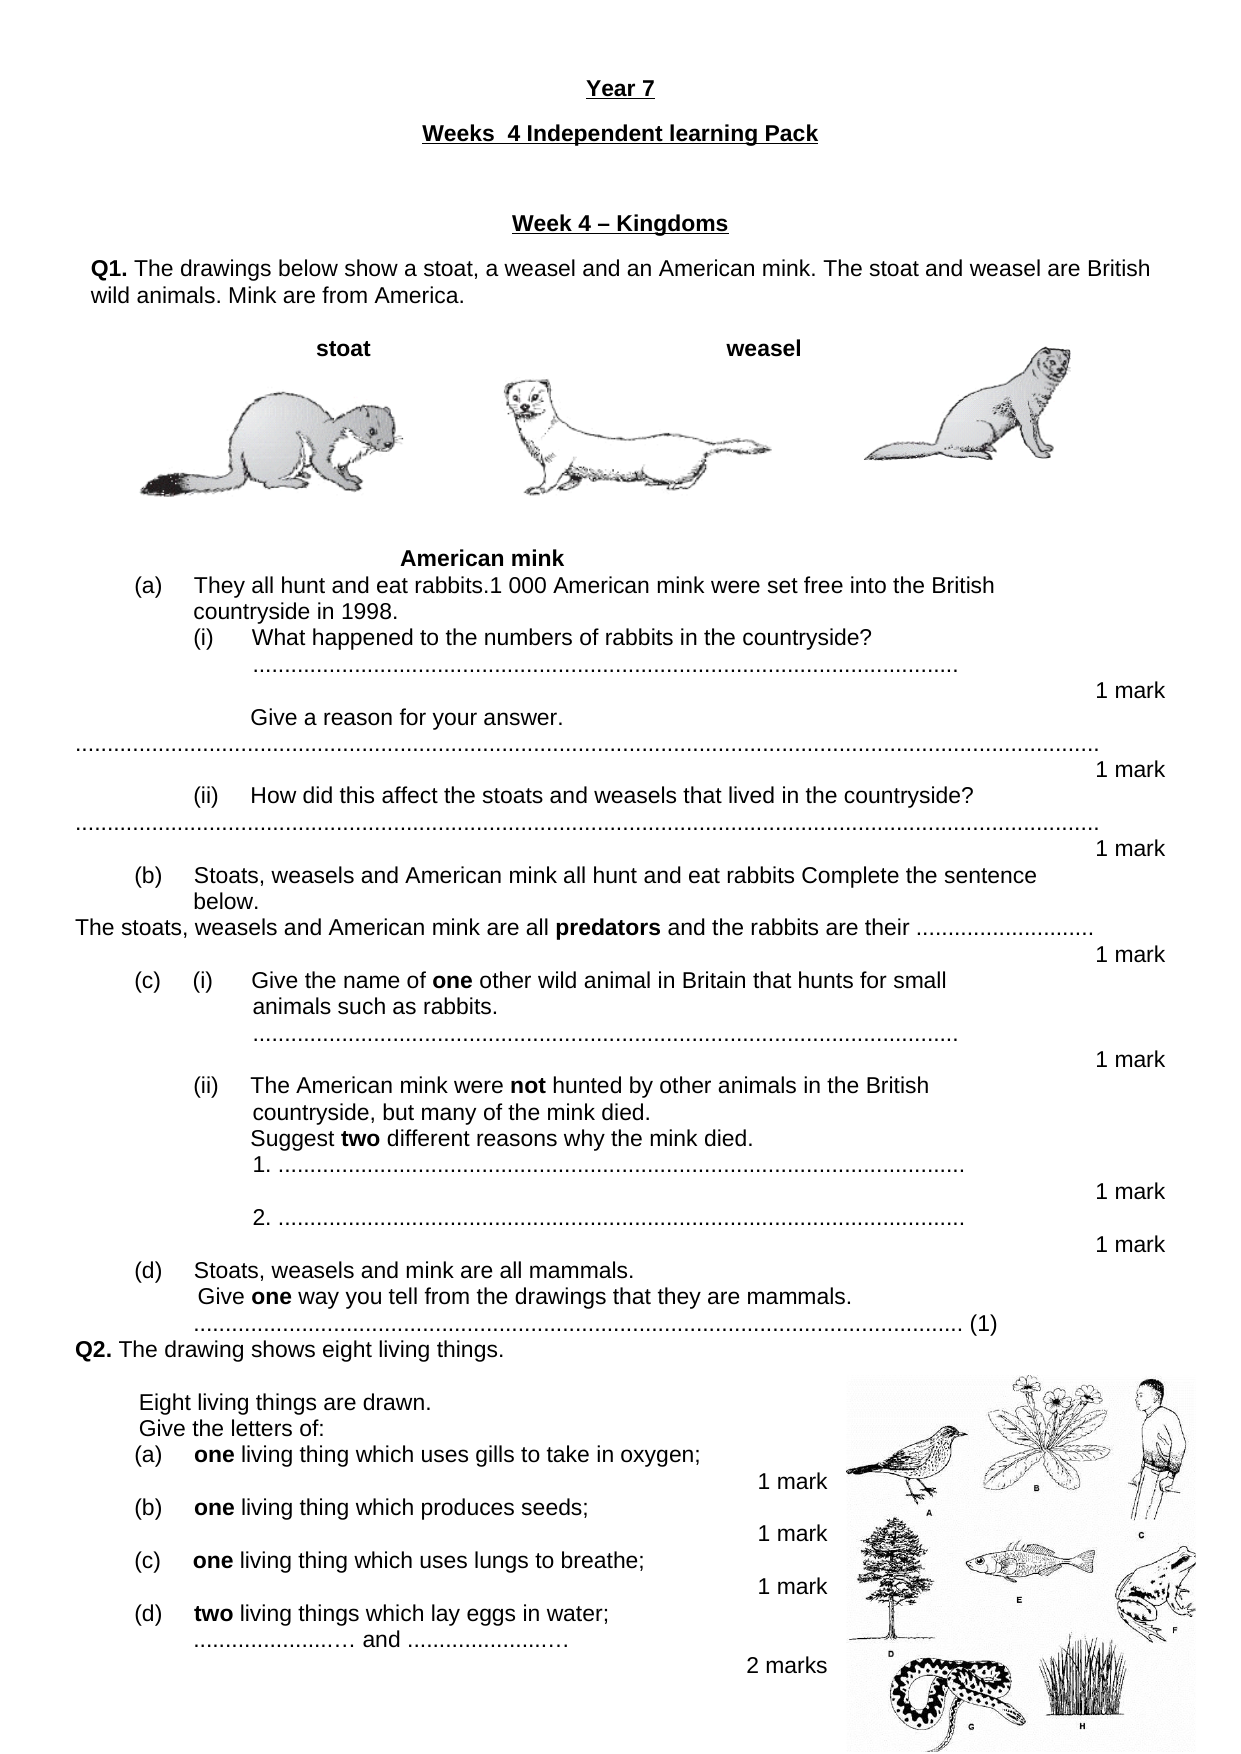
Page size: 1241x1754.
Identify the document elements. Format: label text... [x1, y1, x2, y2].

text 1 mark [75, 1573, 845, 1599]
text 1. ............................................................................................................ [252, 1151, 1106, 1178]
text (a) one living thing which uses gills to take in oxygen; [134, 1441, 845, 1468]
text ............................................................................................................... [252, 1020, 1106, 1046]
text (d) two living things which lay eggs in water; [134, 1599, 845, 1626]
picture [859, 344, 1072, 460]
text 1 mark [75, 756, 1165, 782]
picture [845, 1375, 1196, 1751]
text ......................................................................................................................... (1) [193, 1309, 1106, 1336]
text Q2. The drawing shows eight living things. [75, 1336, 1165, 1362]
text 1 mark [75, 1468, 845, 1494]
text Weeks 4 Independent learning Pack [75, 120, 1165, 146]
text American mink [252, 493, 1106, 572]
text Year 7 [75, 75, 1165, 101]
text 1 mark [75, 1520, 845, 1547]
text Week 4 – Kingdoms [75, 210, 1165, 237]
text Eight living things are drawn. [75, 1389, 845, 1415]
text 2 marks [75, 1652, 845, 1678]
text ................................................................................................................................................................. [75, 809, 1106, 835]
text ............................................................................................................... [252, 651, 1106, 677]
picture [137, 377, 772, 496]
text (ii) The American mink were not hunted by other animals in the British countryside, but many of the mink died. [193, 1072, 1106, 1125]
text 1 mark [75, 1046, 1165, 1072]
text (b) Stoats, weasels and American mink all hunt and eat rabbits Complete the sentence below. [134, 862, 1106, 914]
text 1 mark [75, 1231, 1165, 1257]
text stoat weasel [252, 334, 1106, 361]
text (c) one living thing which uses lungs to breathe; [134, 1547, 845, 1573]
text (i) What happened to the numbers of rabbits in the countryside? [193, 624, 1106, 651]
text Give one way you tell from the drawings that they are mammals. [134, 1283, 1106, 1309]
text Give a reason for your answer. [193, 703, 1106, 730]
text The stoats, weasels and American mink are all predators and the rabbits are their ............................ [75, 914, 1106, 941]
text (b) one living thing which produces seeds; [134, 1494, 845, 1520]
text Q1. The drawings below show a stoat, a weasel and an American mink. The stoat and weasel are British wild animals. Mink are from America. [91, 255, 1161, 308]
text (d) Stoats, weasels and mink are all mammals. [134, 1257, 1106, 1283]
text ................................................................................................................................................................. [75, 730, 1106, 756]
text ......................… and ......................… [193, 1626, 845, 1652]
text 1 mark [75, 941, 1165, 967]
text 1 mark [75, 1178, 1165, 1204]
text Give the letters of: [75, 1415, 845, 1441]
text (a) They all hunt and eat rabbits.1 000 American mink were set free into the British countryside in 1998. [134, 572, 1106, 624]
text 2. ............................................................................................................ [252, 1204, 1106, 1231]
text (ii) How did this affect the stoats and weasels that lived in the countryside? [193, 782, 1106, 809]
text Suggest two different reasons why the mink died. [193, 1125, 1106, 1151]
text (c) (i) Give the name of one other wild animal in Britain that hunts for small animals such as rabbits. [134, 967, 1106, 1020]
text 1 mark [75, 835, 1165, 862]
text 1 mark [75, 677, 1165, 703]
